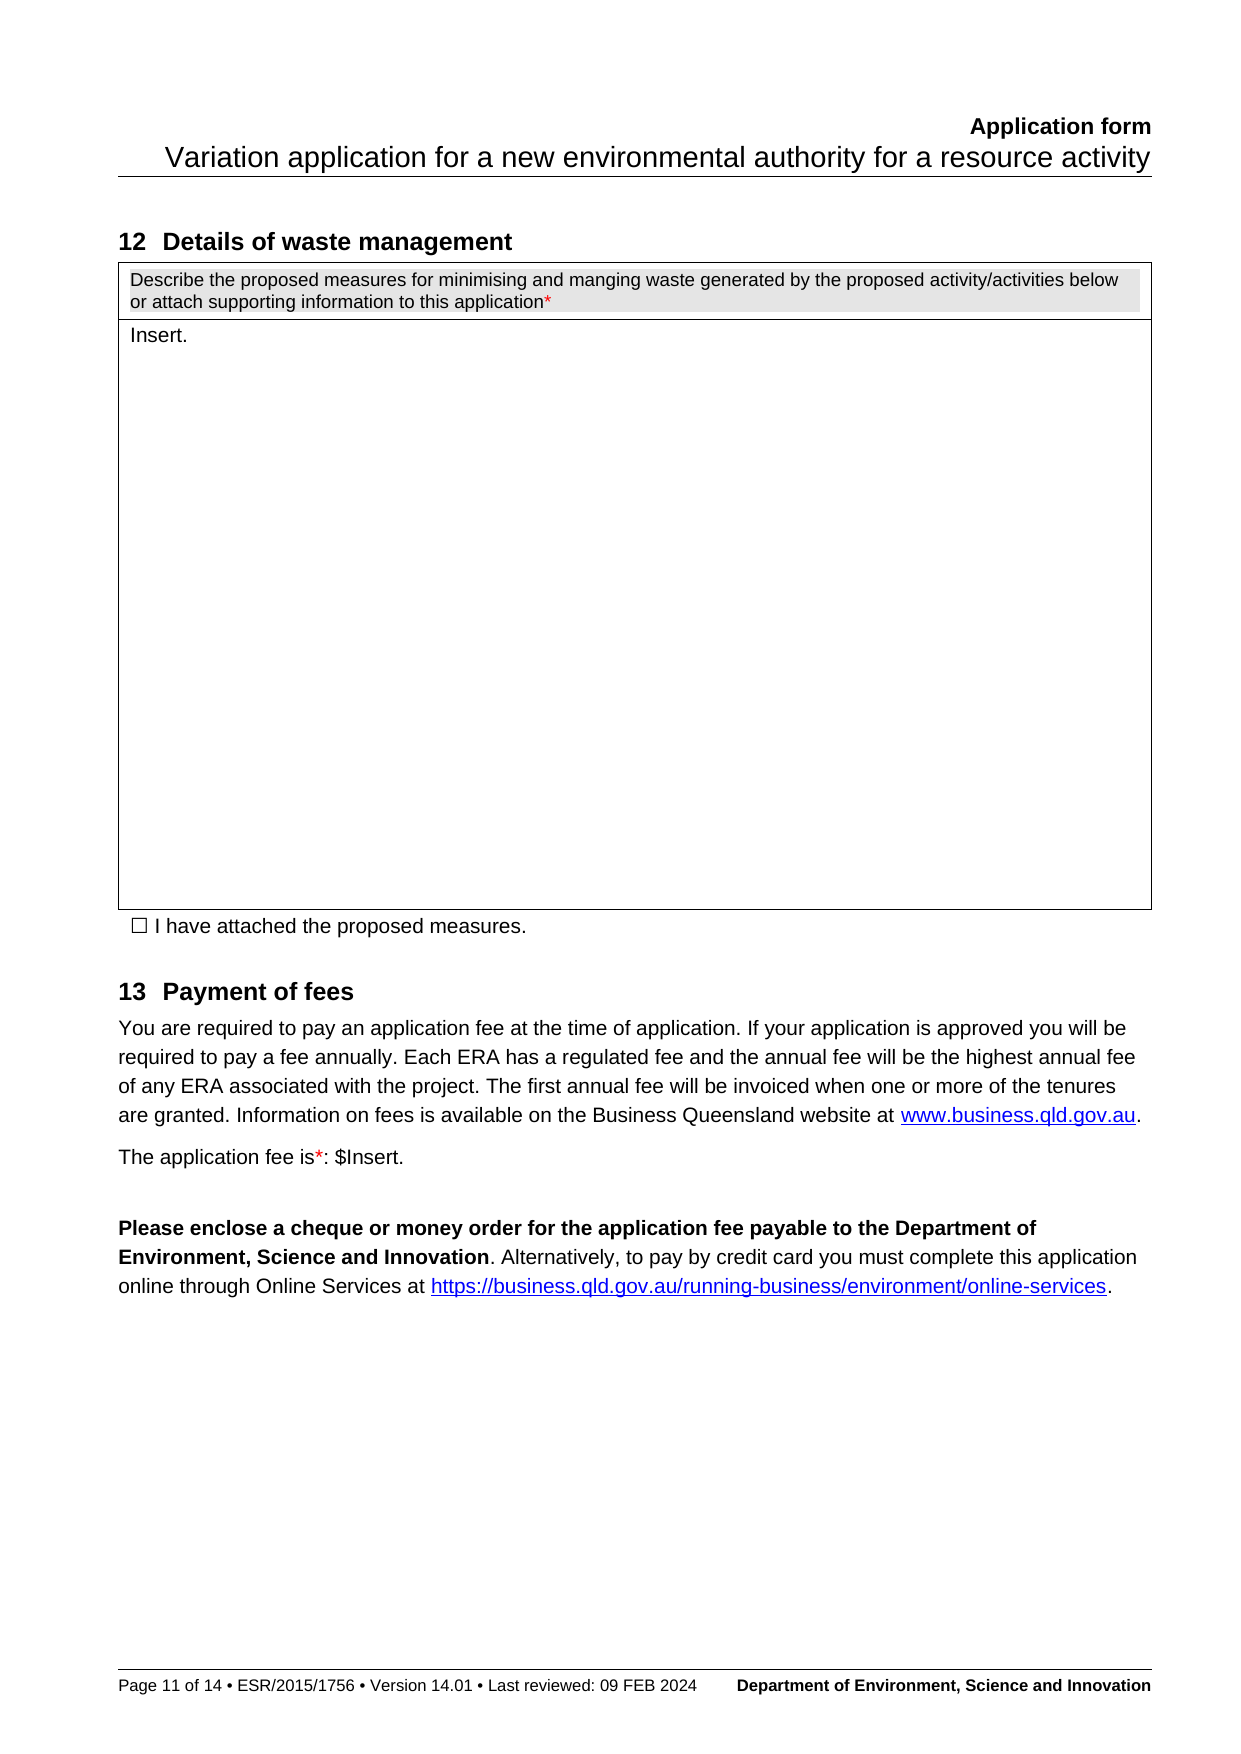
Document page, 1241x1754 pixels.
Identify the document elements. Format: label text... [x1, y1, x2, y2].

text You are required to pay an application fee at the time of application. If your application is approved you will be required to pay a fee annually. Each ERA has a regulated fee and the annual fee will be the highest annual fee of any ERA associated with the project. The first annual fee will be invoiced when one or more of the tenures are granted. Information on fees is available on the Business Queensland website at www.business.qld.gov.au. [118, 1012, 1152, 1128]
table_cell I have attached the proposed measures. [119, 910, 1151, 952]
table_header Describe the proposed measures for minimising and manging waste generated by the proposed activity/activities below or attach supporting information to this application* [119, 263, 1151, 318]
subtitle Details of waste management [118, 227, 1152, 256]
text The application fee is*: $ [118, 1141, 1152, 1170]
text Please enclose a cheque or money order for the application fee payable to the Department of Environment, Science and Innovation. Alternatively, to pay by credit card you must complete this application online through Online Services at https://business.qld.gov.au/running-business/environment/online-services. [118, 1212, 1152, 1299]
table_cell [119, 320, 1151, 909]
subtitle Payment of fees [118, 977, 1152, 1005]
